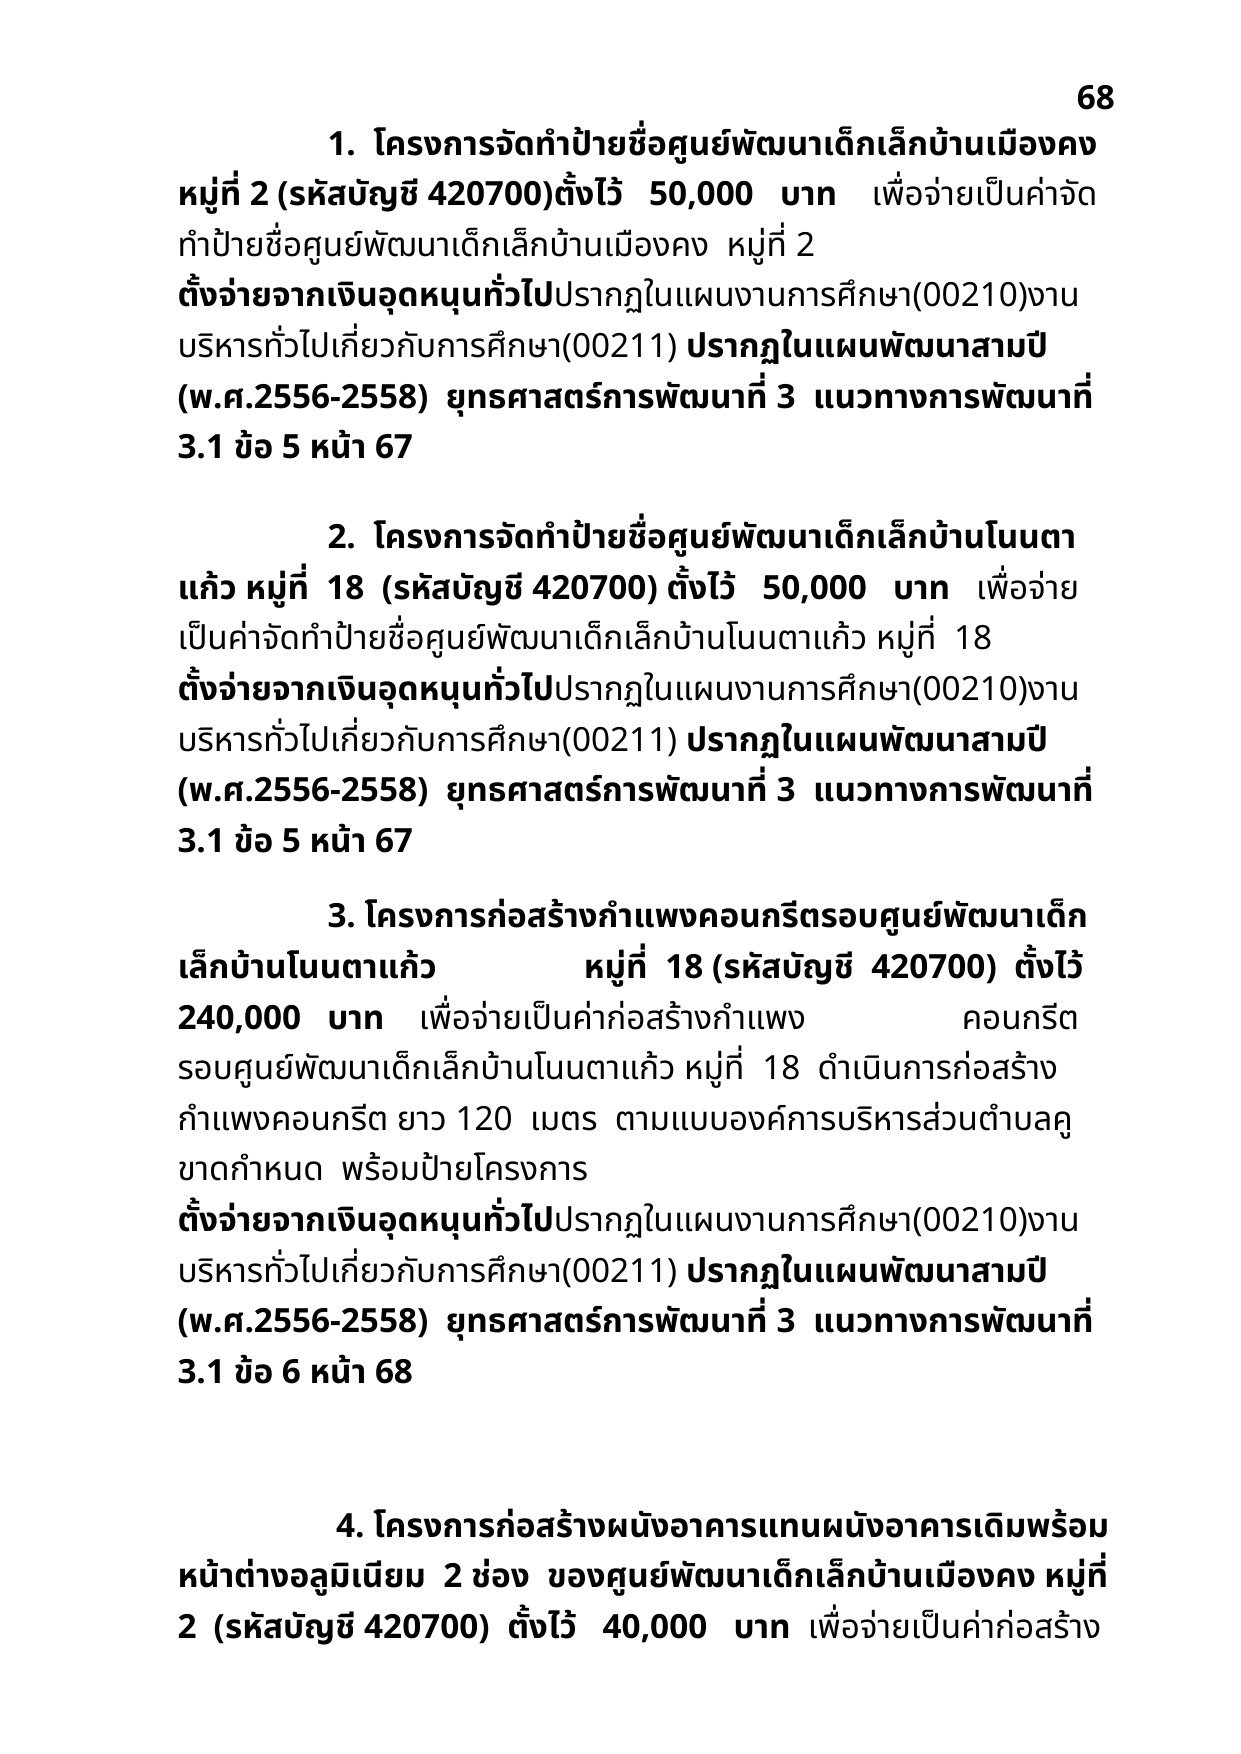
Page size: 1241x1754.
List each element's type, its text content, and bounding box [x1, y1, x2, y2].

text ตั้งจ่ายจากเงินอุดหนุนทั่วไปปรากฏในแผนงานการศึกษา(00210)งานบริหารทั่วไปเกี่ยวกับการศึกษา(00211) ปรากฏในแผนพัฒนาสามปี (พ.ศ.2556-2558) ยุทธศาสตร์การพัฒนาที่ 3 แนวทางการพัฒนาที่ 3.1 ข้อ 5 หน้า 67 [177, 665, 1122, 867]
text ตั้งจ่ายจากเงินอุดหนุนทั่วไปปรากฏในแผนงานการศึกษา(00210)งานบริหารทั่วไปเกี่ยวกับการศึกษา(00211) ปรากฏในแผนพัฒนาสามปี (พ.ศ.2556-2558) ยุทธศาสตร์การพัฒนาที่ 3 แนวทางการพัฒนาที่ 3.1 ข้อ 6 หน้า 68 [177, 1196, 1122, 1398]
subtitle 1. โครงการจัดทำป้ายชื่อศูนย์พัฒนาเด็กเล็กบ้านเมืองคง หมู่ที่ 2 (รหัสบัญชี 420700)ตั้งไว้ 50,000 บาท เพื่อจ่ายเป็นค่าจัดทำป้ายชื่อศูนย์พัฒนาเด็กเล็กบ้านเมืองคง หมู่ที่ 2 [177, 119, 1122, 271]
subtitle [177, 1502, 1122, 1653]
subtitle 3. โครงการก่อสร้างกำแพงคอนกรีตรอบศูนย์พัฒนาเด็กเล็กบ้านโนนตาแก้ว หมู่ที่ 18 (รหัสบัญชี 420700) ตั้งไว้ 240,000 บาท เพื่อจ่ายเป็นค่าก่อสร้างกำแพง คอนกรีตรอบศูนย์พัฒนาเด็กเล็กบ้านโนนตาแก้ว หมู่ที่ 18 ดำเนินการก่อสร้างกำแพงคอนกรีต ยาว 120 เมตร ตามแบบองค์การบริหารส่วนตำบลคูขาดกำหนด พร้อมป้ายโครงการ [177, 892, 1122, 1196]
text ตั้งจ่ายจากเงินอุดหนุนทั่วไปปรากฏในแผนงานการศึกษา(00210)งานบริหารทั่วไปเกี่ยวกับการศึกษา(00211) ปรากฏในแผนพัฒนาสามปี (พ.ศ.2556-2558) ยุทธศาสตร์การพัฒนาที่ 3 แนวทางการพัฒนาที่ 3.1 ข้อ 5 หน้า 67 [177, 271, 1122, 474]
subtitle 2. โครงการจัดทำป้ายชื่อศูนย์พัฒนาเด็กเล็กบ้านโนนตาแก้ว หมู่ที่ 18 (รหัสบัญชี 420700) ตั้งไว้ 50,000 บาท เพื่อจ่ายเป็นค่าจัดทำป้ายชื่อศูนย์พัฒนาเด็กเล็กบ้านโนนตาแก้ว หมู่ที่ 18 [177, 513, 1122, 665]
